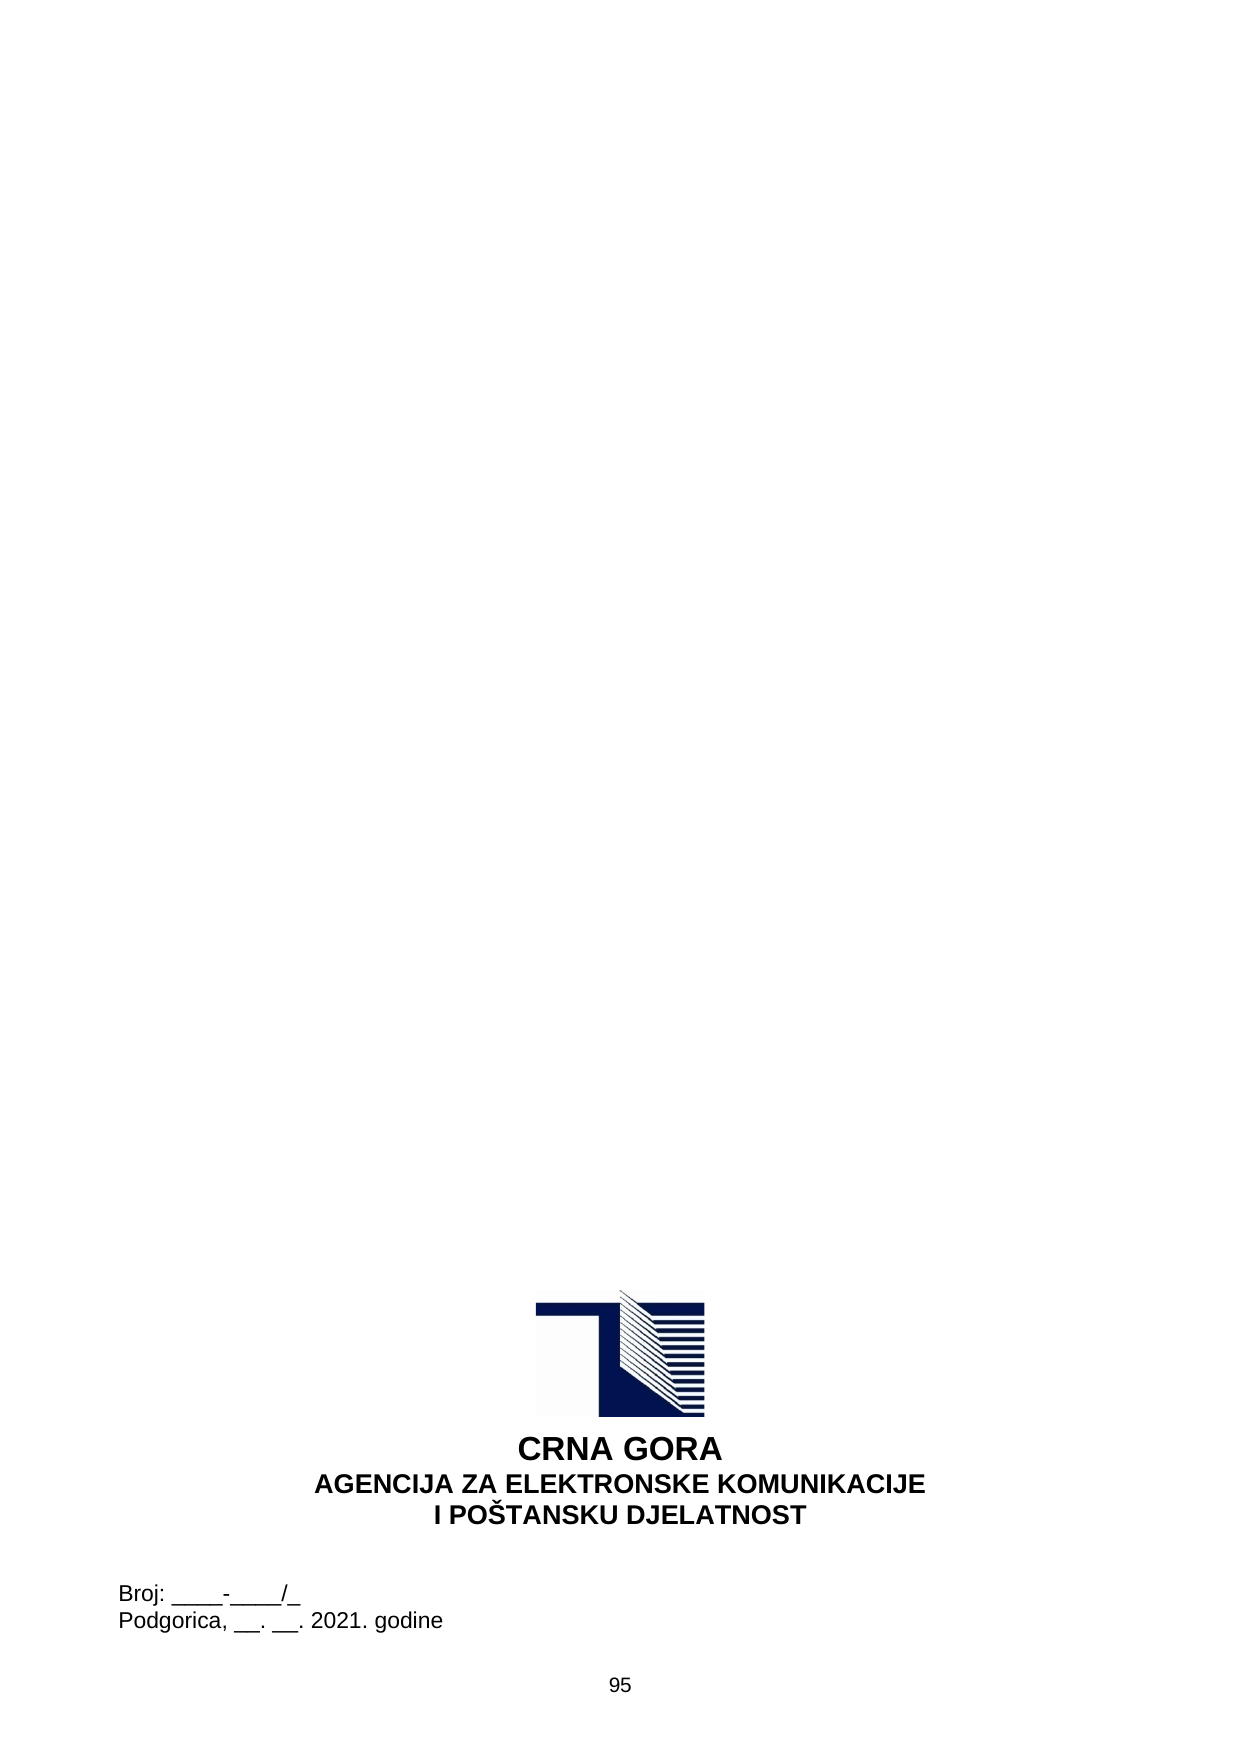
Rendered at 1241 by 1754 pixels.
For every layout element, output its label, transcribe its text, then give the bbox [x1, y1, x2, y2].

text Podgorica, __. __. 2021. godine [118, 1607, 1122, 1633]
text Broj: ____-____/_ [118, 1580, 1122, 1607]
text AGENCIJA ZA ELEKTRONSKE KOMUNIKACIJE [118, 1468, 1122, 1499]
text I POŠTANSKU DJELATNOST [118, 1499, 1122, 1530]
picture [535, 1290, 705, 1417]
text CRNA GORA [118, 1429, 1122, 1468]
